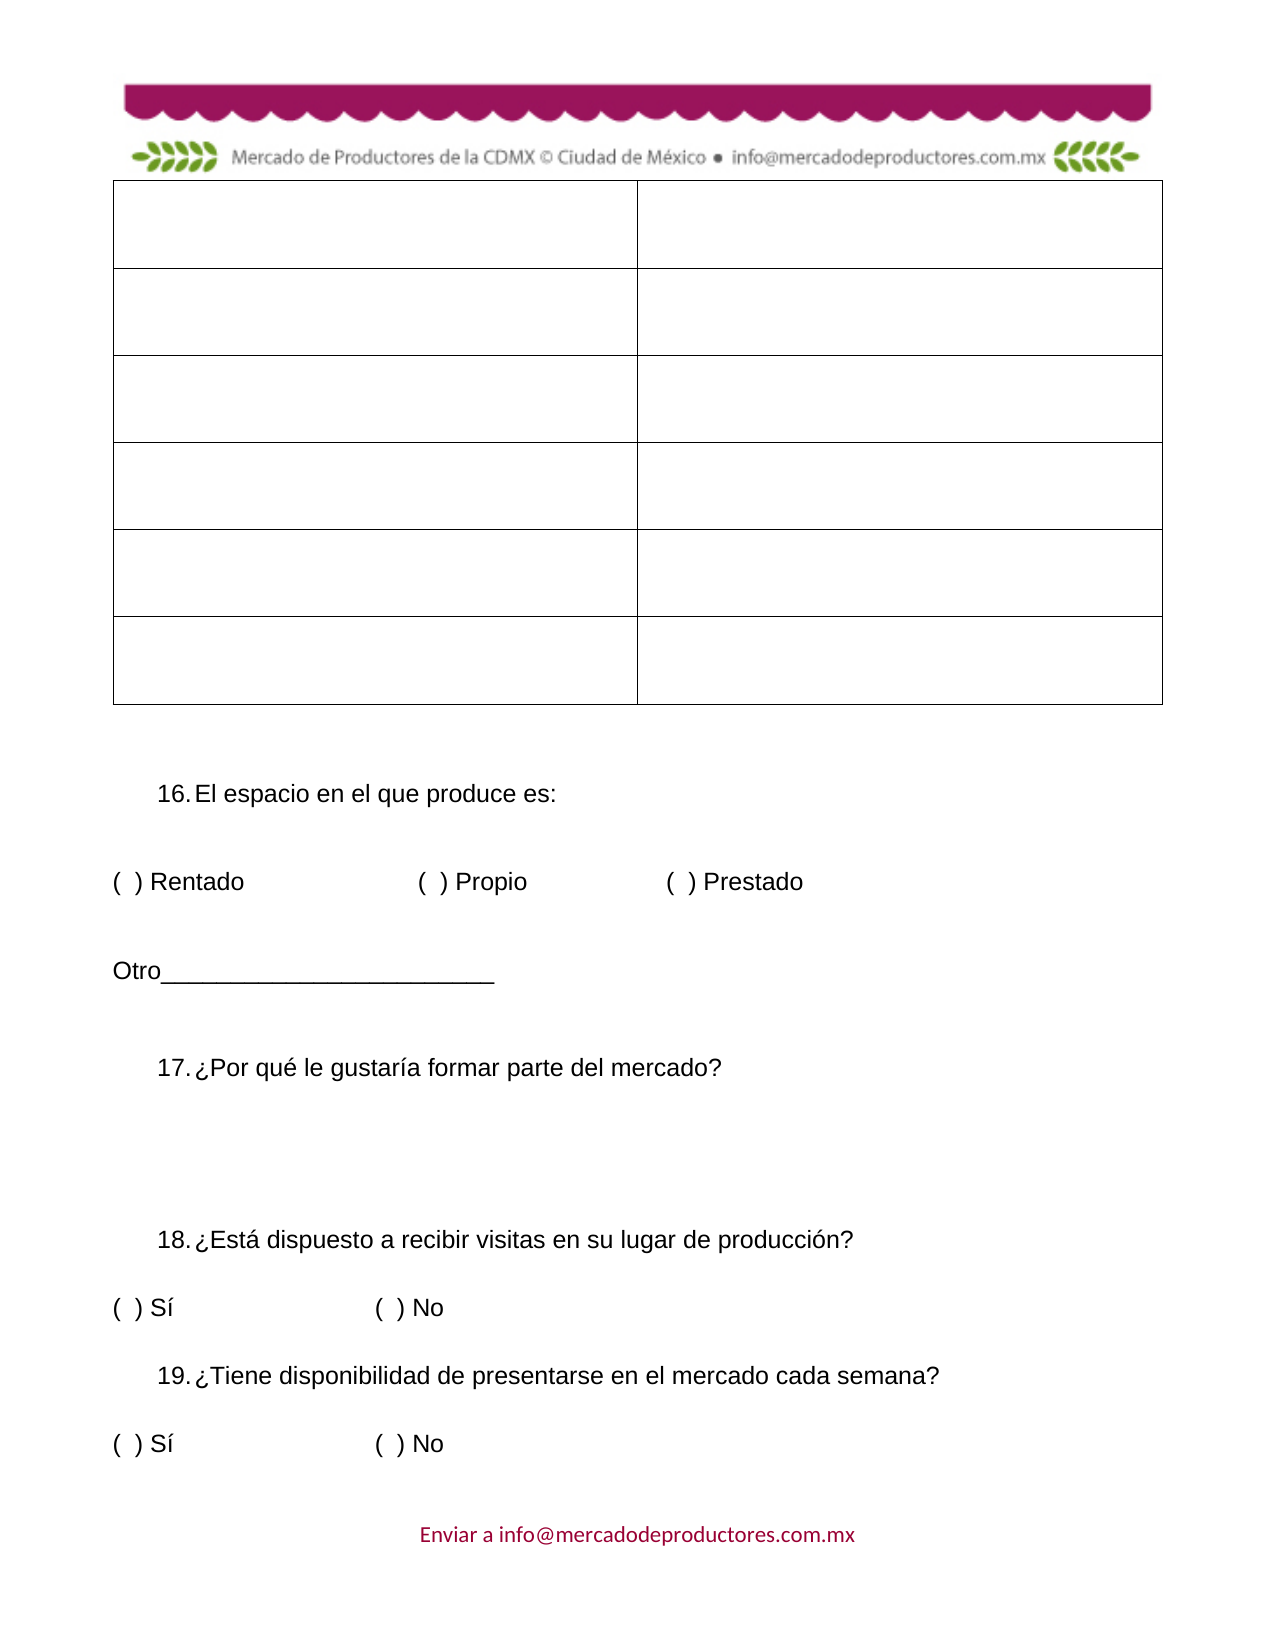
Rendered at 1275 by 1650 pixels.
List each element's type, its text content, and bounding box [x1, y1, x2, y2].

text ( ) Sí ( ) No [112, 1293, 1162, 1322]
list ¿Está dispuesto a recibir visitas en su lugar de producción? [157, 1225, 1162, 1254]
list ¿Tiene disponibilidad de presentarse en el mercado cada semana? [157, 1361, 1162, 1390]
table_cell [638, 356, 1162, 442]
text ( ) Sí ( ) No [112, 1429, 1162, 1458]
list ¿Por qué le gustaría formar parte del mercado? [157, 1053, 1162, 1081]
text ( ) Rentado ( ) Propio ( ) Prestado [112, 867, 1162, 896]
table_cell [638, 181, 1162, 267]
table_cell [638, 269, 1162, 355]
list El espacio en el que produce es: [157, 779, 1162, 807]
table_cell [638, 617, 1162, 703]
table_cell [114, 356, 637, 442]
table_cell [638, 530, 1162, 616]
table_cell [114, 181, 637, 267]
table_cell [114, 617, 637, 703]
picture [112, 73, 1164, 181]
table_cell [114, 269, 637, 355]
text Otro________________________ [112, 956, 1162, 984]
table_cell [638, 443, 1162, 529]
table_cell [114, 530, 637, 616]
table_cell [114, 443, 637, 529]
